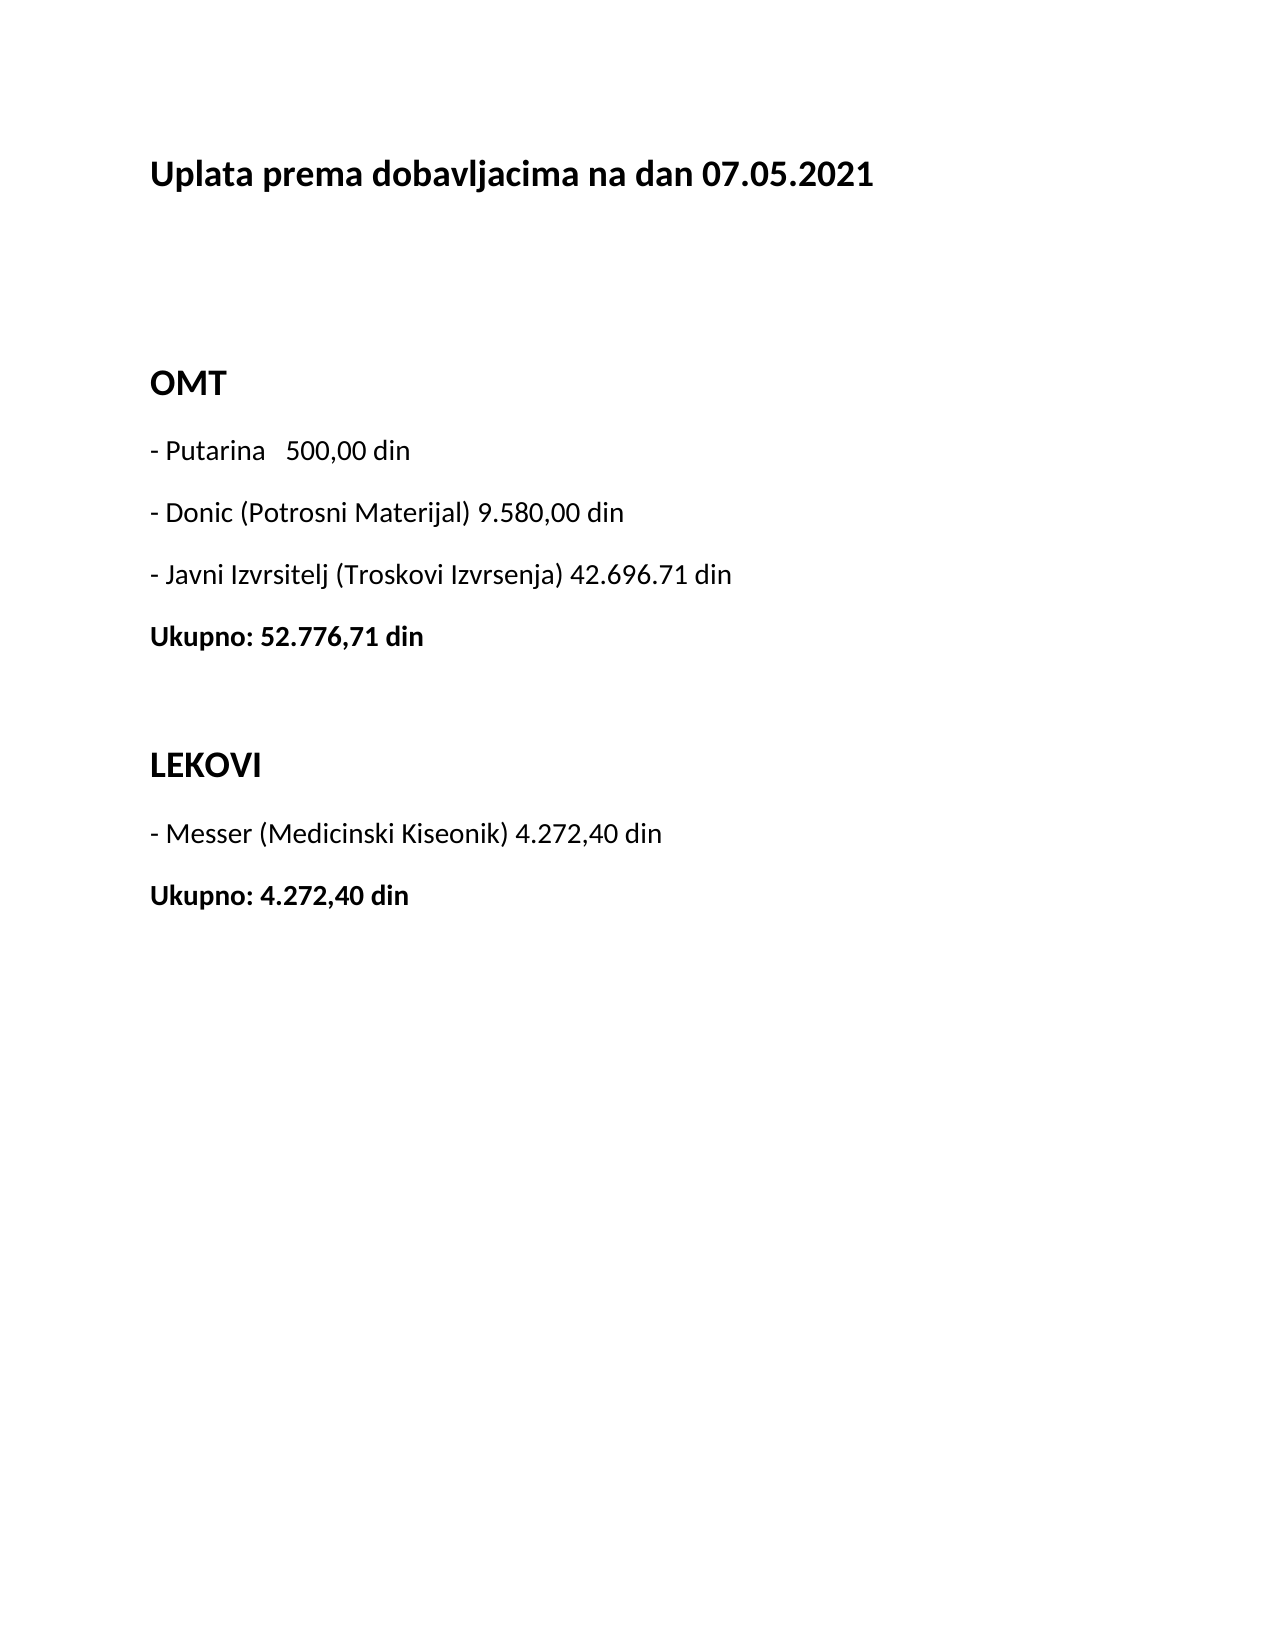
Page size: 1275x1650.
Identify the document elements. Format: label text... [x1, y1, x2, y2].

text Uplata prema dobavljacima na dan 07.05.2021 [150, 150, 1125, 196]
text - Messer (Medicinski Kiseonik) 4.272,40 din [150, 815, 1125, 850]
text Ukupno: 52.776,71 din [150, 618, 1125, 653]
text Ukupno: 4.272,40 din [150, 877, 1125, 912]
text - Donic (Potrosni Materijal) 9.580,00 din [150, 494, 1125, 530]
text - Putarina 500,00 din [150, 432, 1125, 468]
text - Javni Izvrsitelj (Troskovi Izvrsenja) 42.696.71 din [150, 556, 1125, 592]
text OMT [150, 359, 1125, 405]
text LEKOVI [150, 741, 1125, 787]
